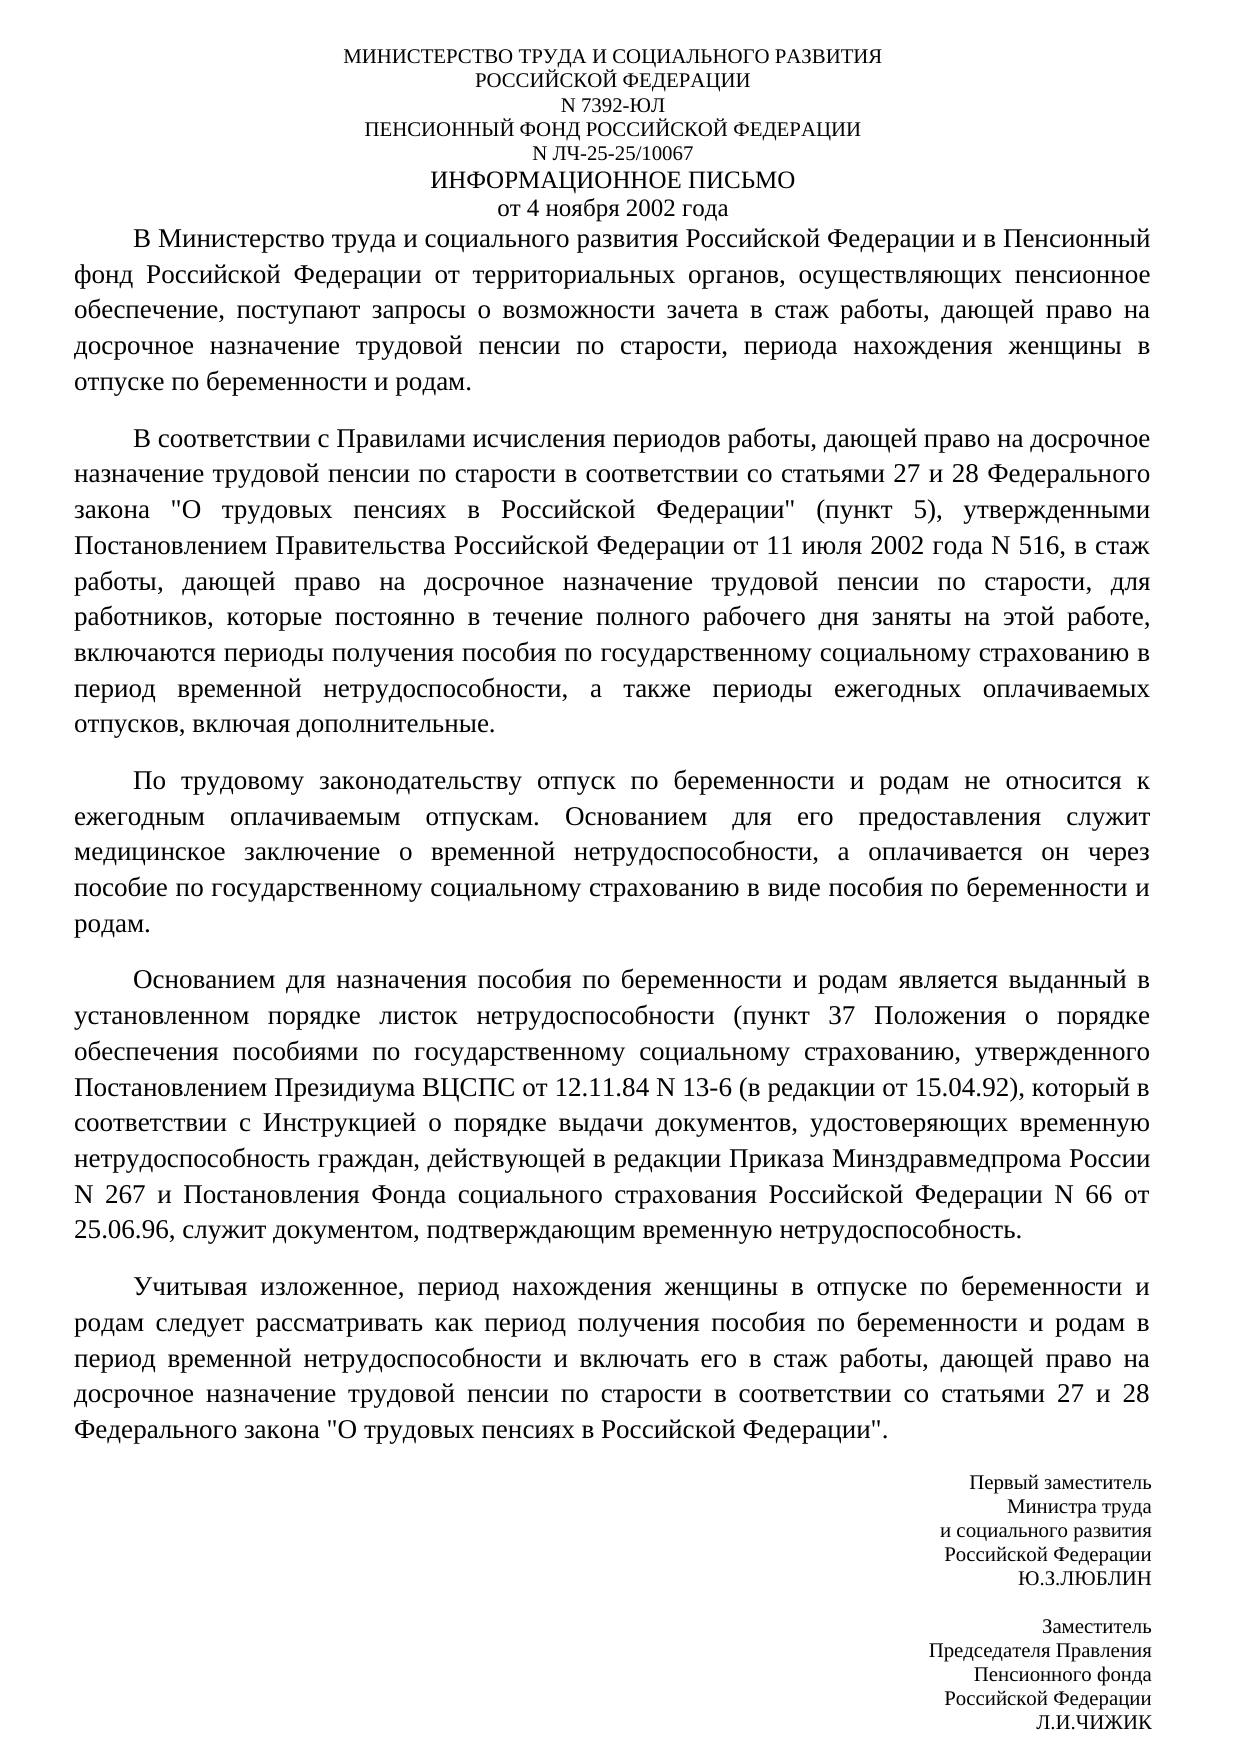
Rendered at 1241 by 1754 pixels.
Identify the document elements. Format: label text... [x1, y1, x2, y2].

text В Министерство труда и социального развития Российской Федерации и в Пенсионный фонд Российской Федерации от территориальных органов, осуществляющих пенсионное обеспечение, поступают запросы о возможности зачета в стаж работы, дающей право на досрочное назначение трудовой пенсии по старости, периода нахождения женщины в отпуске по беременности и родам. [74, 222, 1152, 396]
text Учитывая изложенное, период нахождения женщины в отпуске по беременности и родам следует рассматривать как период получения пособия по беременности и родам в период временной нетрудоспособности и включать его в стаж работы, дающей право на досрочное назначение трудовой пенсии по старости в соответствии со статьями 27 и 28 Федерального закона "О трудовых пенсиях в Российской Федерации". [74, 1270, 1152, 1444]
text и социального развития [74, 1518, 1152, 1542]
text Председателя Правления [74, 1638, 1152, 1662]
text В соответствии с Правилами исчисления периодов работы, дающей право на досрочное назначение трудовой пенсии по старости в соответствии со статьями 27 и 28 Федерального закона "О трудовых пенсиях в Российской Федерации" (пункт 5), утвержденными Постановлением Правительства Российской Федерации от 11 июля 2002 года N 516, в стаж работы, дающей право на досрочное назначение трудовой пенсии по старости, для работников, которые постоянно в течение полного рабочего дня заняты на этой работе, включаются периоды получения пособия по государственному социальному страхованию в период временной нетрудоспособности, а также периоды ежегодных оплачиваемых отпусков, включая дополнительные. [74, 422, 1152, 739]
text По трудовому законодательству отпуск по беременности и родам не относится к ежегодным оплачиваемым отпускам. Основанием для его предоставления служит медицинское заключение о временной нетрудоспособности, а оплачивается он через пособие по государственному социальному страхованию в виде пособия по беременности и родам. [74, 764, 1152, 938]
text МИНИСТЕРСТВО ТРУДА И СОЦИАЛЬНОГО РАЗВИТИЯ [74, 44, 1152, 68]
text Первый заместитель [74, 1470, 1152, 1494]
text ПЕНСИОННЫЙ ФОНД РОССИЙСКОЙ ФЕДЕРАЦИИ [74, 117, 1152, 141]
text Российской Федерации [74, 1686, 1152, 1710]
text Министра труда [74, 1494, 1152, 1518]
text Пенсионного фонда [74, 1662, 1152, 1686]
text Заместитель [74, 1614, 1152, 1638]
text Л.И.ЧИЖИК [74, 1710, 1152, 1734]
text N 7392-ЮЛ [74, 92, 1152, 117]
text Основанием для назначения пособия по беременности и родам является выданный в установленном порядке листок нетрудоспособности (пункт 37 Положения о порядке обеспечения пособиями по государственному социальному страхованию, утвержденного Постановлением Президиума ВЦСПС от 12.11.84 N 13-6 (в редакции от 15.04.92), который в соответствии с Инструкцией о порядке выдачи документов, удостоверяющих временную нетрудоспособность граждан, действующей в редакции Приказа Минздравмедпрома России N 267 и Постановления Фонда социального страхования Российской Федерации N 66 от 25.06.96, служит документом, подтверждающим временную нетрудоспособность. [74, 963, 1152, 1245]
text Российской Федерации [74, 1542, 1152, 1566]
text ИНФОРМАЦИОННОЕ ПИСЬМО [74, 165, 1152, 193]
text РОССИЙСКОЙ ФЕДЕРАЦИИ [74, 68, 1152, 92]
text Ю.З.ЛЮБЛИН [74, 1566, 1152, 1590]
text N ЛЧ-25-25/10067 [74, 141, 1152, 165]
text от 4 ноября 2002 года [74, 193, 1152, 222]
